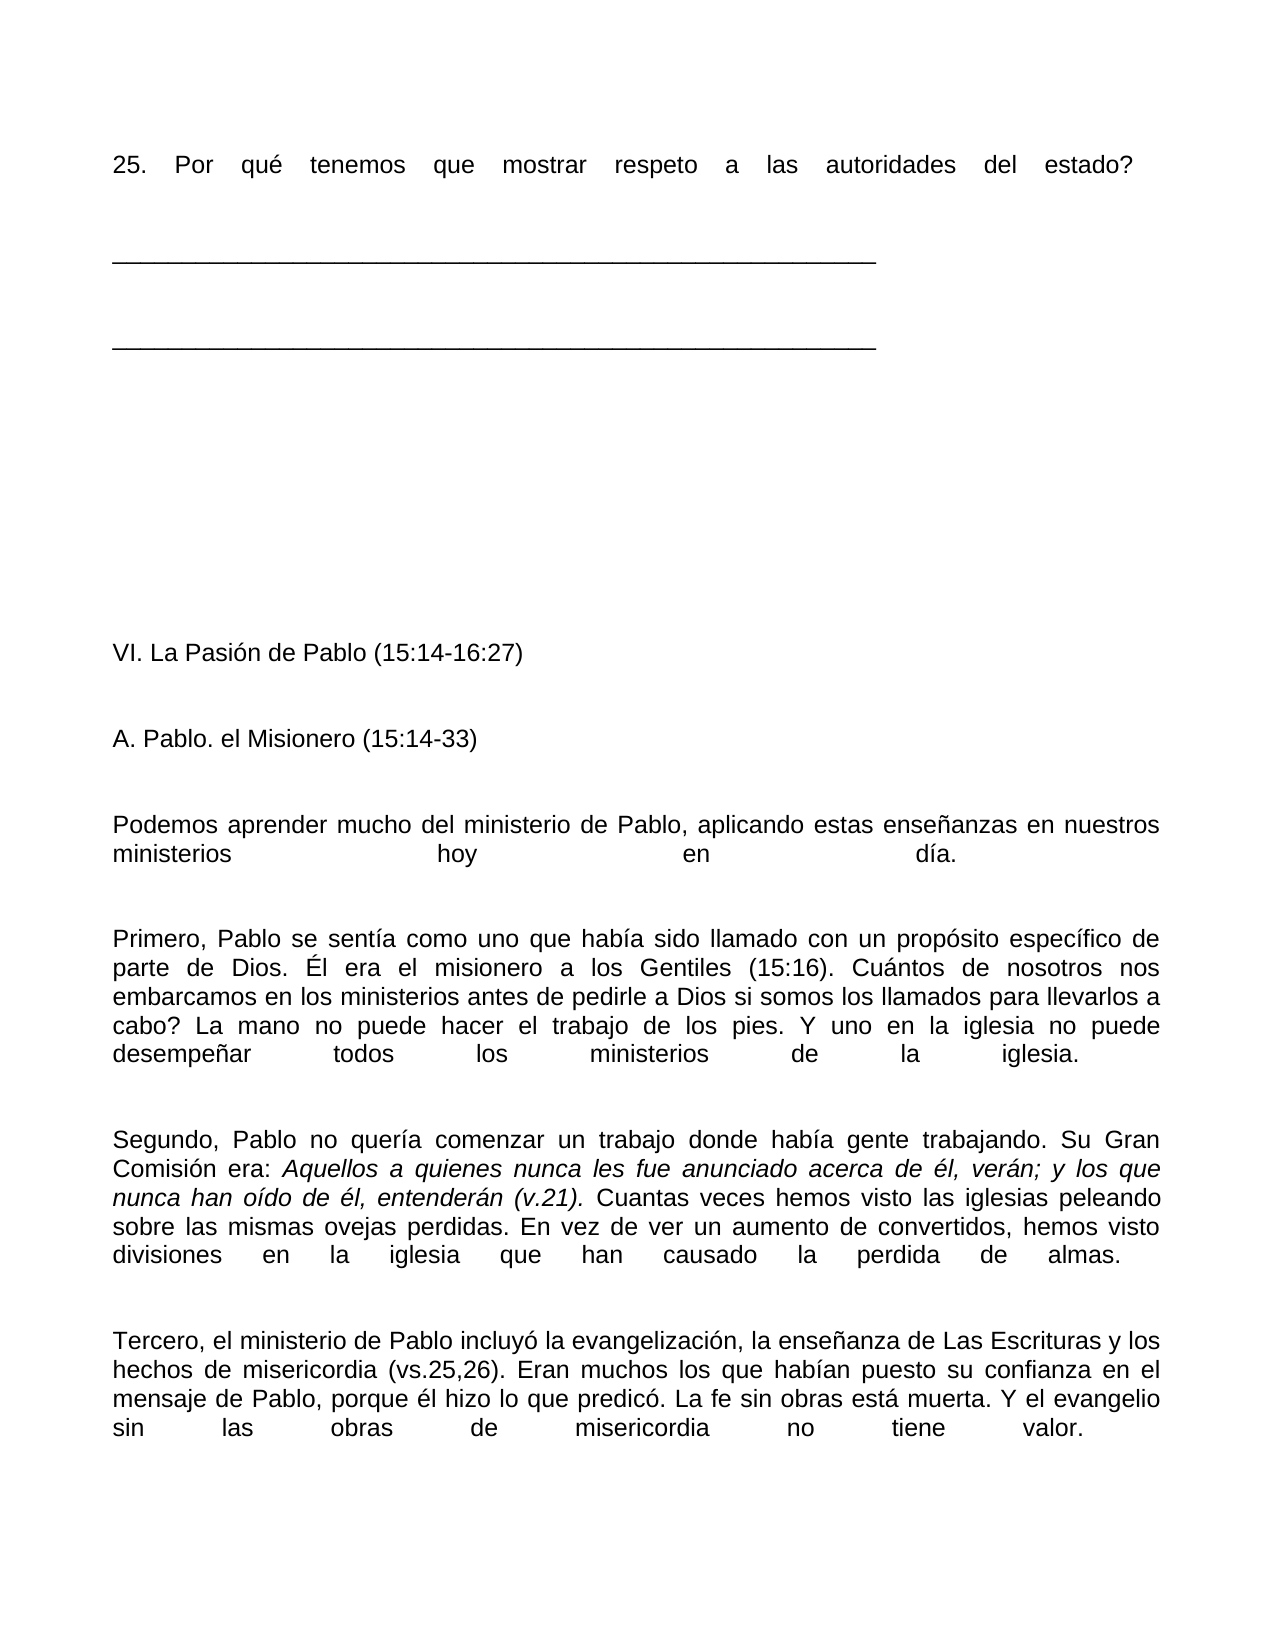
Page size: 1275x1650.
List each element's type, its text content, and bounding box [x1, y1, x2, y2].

text VI. La Pasión de Pablo (15:14-16:27) [112, 638, 1162, 695]
text 25. Por qué tenemos que mostrar respeto a las autoridades del estado? [112, 150, 1162, 207]
text A. Pablo. el Misionero (15:14-33) [112, 724, 1162, 781]
text Podemos aprender mucho del ministerio de Pablo, aplicando estas enseñanzas en nuestros ministerios hoy en día. [112, 810, 1162, 895]
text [112, 322, 1162, 407]
text Tercero, el ministerio de Pablo incluyó la evangelización, la enseñanza de Las Escrituras y los hechos de misericordia (vs.25,26). Eran muchos los que habían puesto su confianza en el mensaje de Pablo, porque él hizo lo que predicó. La fe sin obras está muerta. Y el evangelio sin las obras de misericordia no tiene valor. [112, 1326, 1162, 1469]
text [112, 236, 1162, 293]
text Primero, Pablo se sentía como uno que había sido llamado con un propósito específico de parte de Dios. Él era el misionero a los Gentiles (15:16). Cuántos de nosotros nos embarcamos en los ministerios antes de pedirle a Dios si somos los llamados para llevarlos a cabo? La mano no puede hacer el trabajo de los pies. Y uno en la iglesia no puede desempeñar todos los ministerios de la iglesia. [112, 924, 1162, 1096]
text Segundo, Pablo no quería comenzar un trabajo donde había gente trabajando. Su Gran Comisión era: Aquellos a quienes nunca les fue anunciado acerca de él, verán; y los que nunca han oído de él, entenderán (v.21). Cuantas veces hemos visto las iglesias peleando sobre las mismas ovejas perdidas. En vez de ver un aumento de convertidos, hemos visto divisiones en la iglesia que han causado la perdida de almas. [112, 1125, 1162, 1297]
